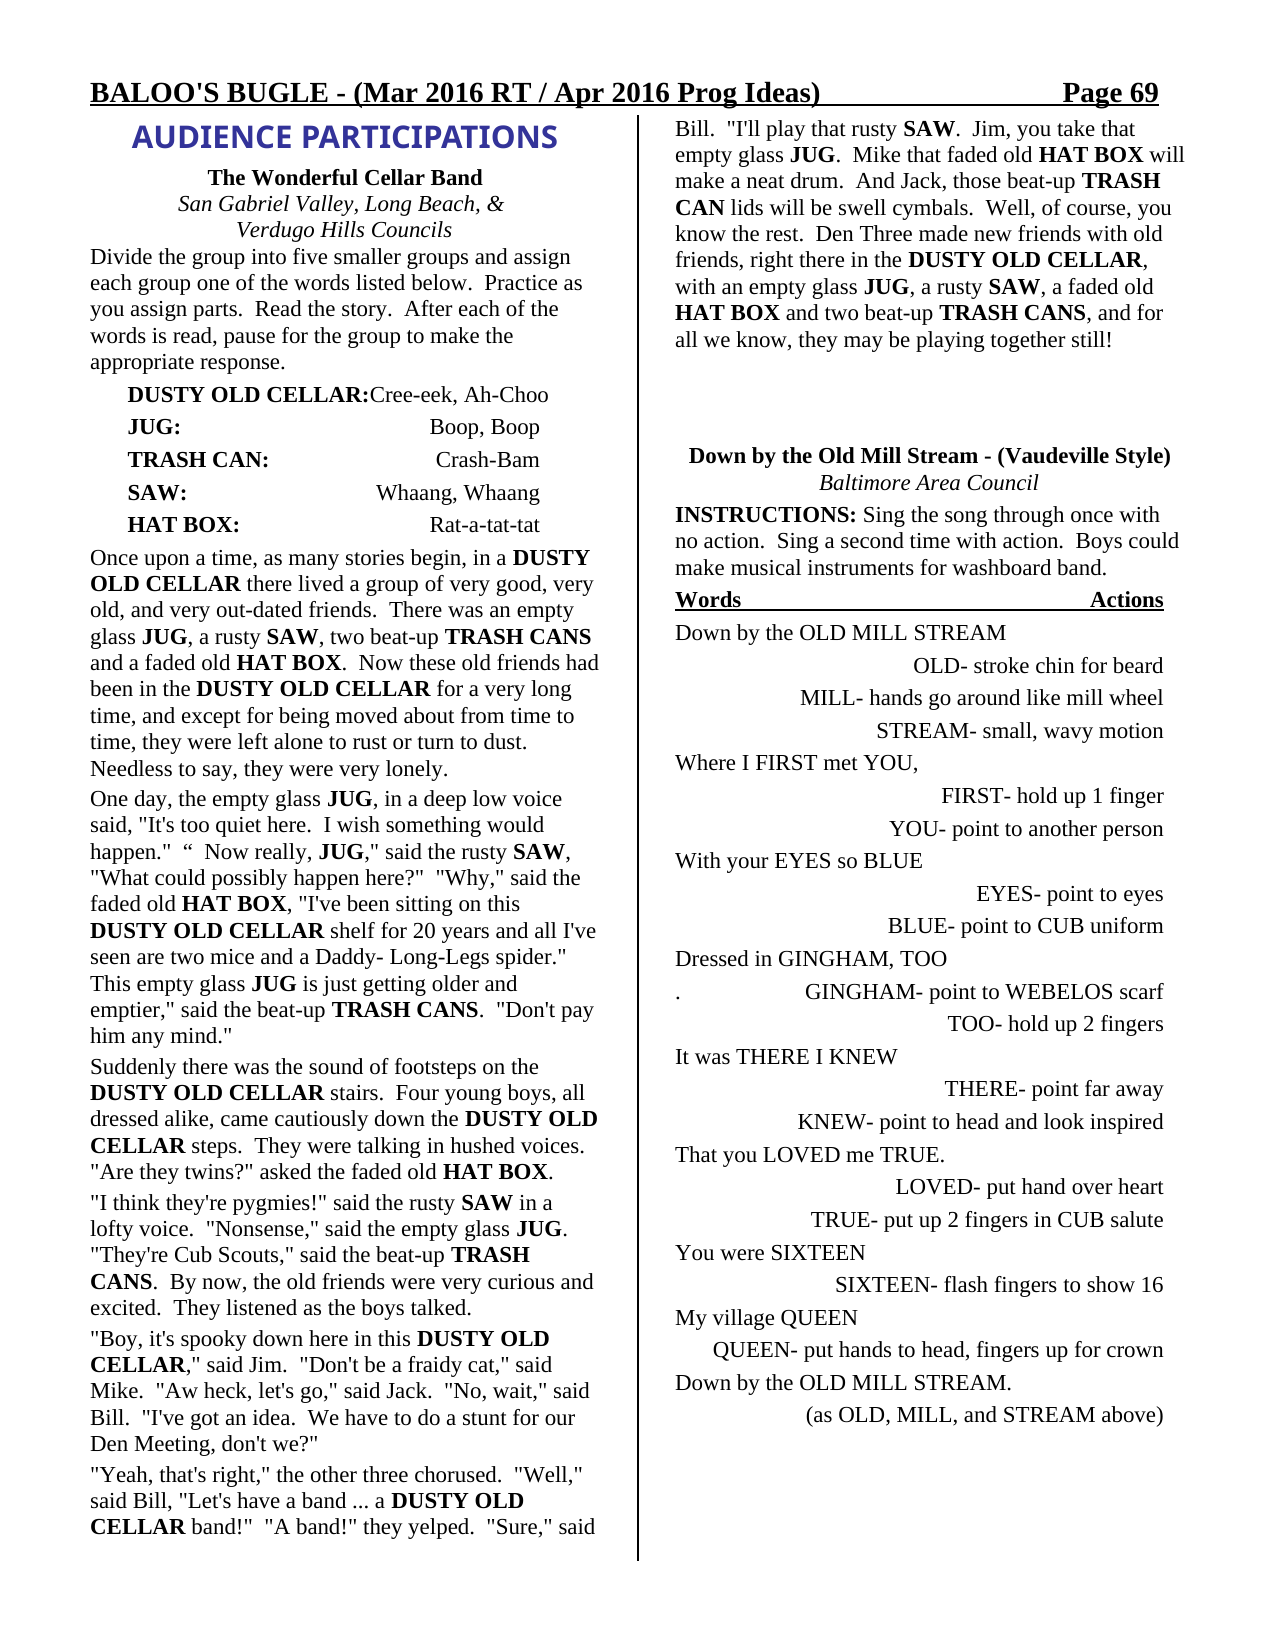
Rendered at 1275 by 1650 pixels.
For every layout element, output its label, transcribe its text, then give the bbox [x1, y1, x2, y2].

text Once upon a time, as many stories begin, in a DUSTY OLD CELLAR there lived a group of very good, very old, and very out-dated friends. There was an empty glass JUG, a rusty SAW, two beat-up TRASH CANS and a faded old HAT BOX. Now these old friends had been in the DUSTY OLD CELLAR for a very long time, and except for being moved about from time to time, they were left alone to rust or turn to dust. Needless to say, they were very lonely. [90, 544, 600, 781]
text TRASH CAN: Crash-Bam [127, 446, 600, 472]
text Down by the OLD MILL STREAM [675, 619, 1185, 645]
text Divide the group into five smaller groups and assign each group one of the words listed below. Practice as you assign parts. Read the story. After each of the words is read, pause for the group to make the appropriate response. [90, 243, 600, 374]
text The Wonderful Cellar Band [90, 164, 600, 190]
text It was THERE I KNEW [675, 1043, 1185, 1069]
text MILL- hands go around like mill wheel [675, 684, 1185, 711]
text QUEEN- put hands to head, fingers up for crown [675, 1336, 1185, 1363]
text TRUE- put up 2 fingers in CUB salute [675, 1206, 1185, 1232]
text KNEW- point to head and look inspired [675, 1108, 1185, 1134]
subtitle AUDIENCE PARTICIPATIONS [90, 115, 600, 157]
text HAT BOX: Rat-a-tat-tat [127, 511, 600, 537]
text Down by the OLD MILL STREAM. [675, 1369, 1185, 1395]
text THERE- point far away [675, 1076, 1185, 1102]
text STREAM- small, wavy motion [675, 717, 1185, 743]
text INSTRUCTIONS: Sing the song through once with no action. Sing a second time with action. Boys could make musical instruments for washboard band. [675, 501, 1185, 580]
text (as OLD, MILL, and STREAM above) [675, 1402, 1185, 1428]
text Where I FIRST met YOU, [675, 749, 1185, 776]
text BLUE- point to CUB uniform [675, 912, 1185, 939]
text "I think they're pygmies!" said the rusty SAW in a lofty voice. "Nonsense," said the empty glass JUG. "They're Cub Scouts," said the beat-up TRASH CANS. By now, the old friends were very curious and excited. They listened as the boys talked. [90, 1189, 600, 1321]
text JUG: Boop, Boop [127, 413, 600, 440]
text TOO- hold up 2 fingers [675, 1010, 1185, 1037]
text DUSTY OLD CELLAR: Cree-eek, Ah-Choo [127, 381, 600, 407]
text YOU- point to another person [675, 815, 1185, 841]
text FIRST- hold up 1 finger [675, 782, 1185, 808]
text One day, the empty glass JUG, in a deep low voice said, "It's too quiet here. I wish something would happen." “ Now really, JUG," said the rusty SAW, "What could possibly happen here?" "Why," said the faded old HAT BOX, "I've been sitting on this DUSTY OLD CELLAR shelf for 20 years and all I've seen are two mice and a Daddy- Long-Legs spider." This empty glass JUG is just getting older and emptier," said the beat-up TRASH CANS. "Don't pay him any mind." [90, 785, 600, 1049]
text With your EYES so BLUE [675, 847, 1185, 874]
text That you LOVED me TRUE. [675, 1141, 1185, 1167]
text SAW: Whaang, Whaang [127, 478, 600, 505]
text "Yeah, that's right," the other three chorused. "Well," said Bill, "Let's have a band ... a DUSTY OLD CELLAR band!" "A band!" they yelped. "Sure," said Bill. "I'll play that rusty SAW. Jim, you take that empty glass JUG. Mike that faded old HAT BOX will make a neat drum. And Jack, those beat-up TRASH CAN lids will be swell cymbals. Well, of course, you know the rest. Den Three made new friends with old friends, right there in the DUSTY OLD CELLAR, with an empty glass JUG, a rusty SAW, a faded old HAT BOX and two beat-up TRASH CANS, and for all we know, they may be playing together still! [90, 1461, 600, 1540]
text SIXTEEN- flash fingers to show 16 [675, 1271, 1185, 1297]
text Words Actions [675, 586, 1185, 613]
text EYES- point to eyes [675, 880, 1185, 906]
text "Yeah, that's right," the other three chorused. "Well," said Bill, "Let's have a band ... a DUSTY OLD CELLAR band!" "A band!" they yelped. "Sure," said Bill. "I'll play that rusty SAW. Jim, you take that empty glass JUG. Mike that faded old HAT BOX will make a neat drum. And Jack, those beat-up TRASH CAN lids will be swell cymbals. Well, of course, you know the rest. Den Three made new friends with old friends, right there in the DUSTY OLD CELLAR, with an empty glass JUG, a rusty SAW, a faded old HAT BOX and two beat-up TRASH CANS, and for all we know, they may be playing together still! [675, 115, 1185, 352]
text My village QUEEN [675, 1304, 1185, 1330]
text Dressed in GINGHAM, TOO [675, 945, 1185, 971]
text Baltimore Area Council [675, 468, 1185, 495]
text OLD- stroke chin for beard [675, 652, 1185, 678]
text . GINGHAM- point to WEBELOS scarf [675, 978, 1185, 1004]
text Suddenly there was the sound of footsteps on the DUSTY OLD CELLAR stairs. Four young boys, all dressed alike, came cautiously down the DUSTY OLD CELLAR steps. They were talking in hushed voices. "Are they twins?" asked the faded old HAT BOX. [90, 1053, 600, 1184]
text Down by the Old Mill Stream - (Vaudeville Style) [675, 442, 1185, 468]
text You were SIXTEEN [675, 1238, 1185, 1265]
text San Gabriel Valley, Long Beach, & Verdugo Hills Councils [90, 190, 600, 243]
text "Boy, it's spooky down here in this DUSTY OLD CELLAR," said Jim. "Don't be a fraidy cat," said Mike. "Aw heck, let's go," said Jack. "No, wait," said Bill. "I've got an idea. We have to do a stunt for our Den Meeting, don't we?" [90, 1325, 600, 1456]
text LOVED- put hand over heart [675, 1173, 1185, 1200]
